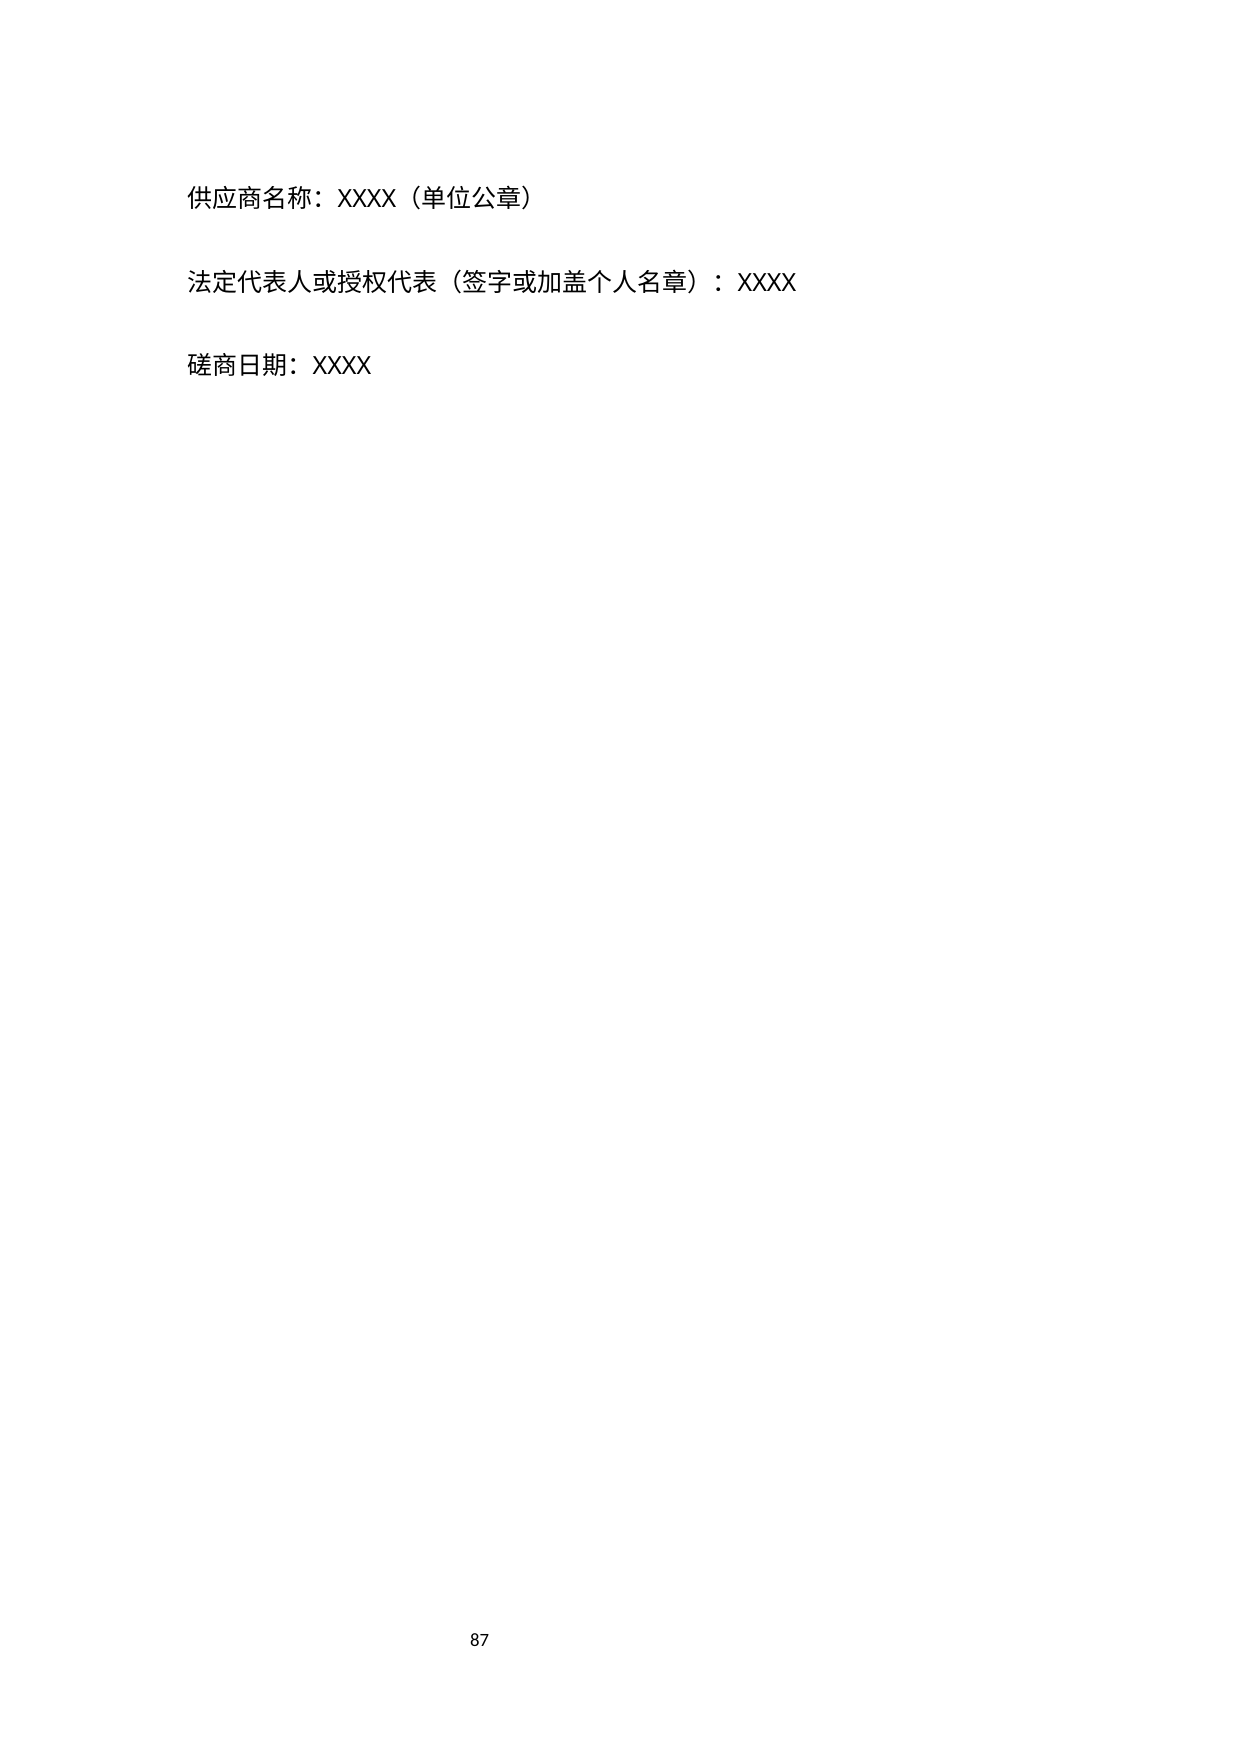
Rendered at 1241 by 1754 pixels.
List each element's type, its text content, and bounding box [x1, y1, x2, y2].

text 法定代表人或授权代表（签字或加盖个人名章）：XXXX [187, 248, 1053, 313]
text 磋商日期：XXXX [187, 331, 1053, 396]
text 供应商名称：XXXX（单位公章） [187, 164, 1053, 229]
